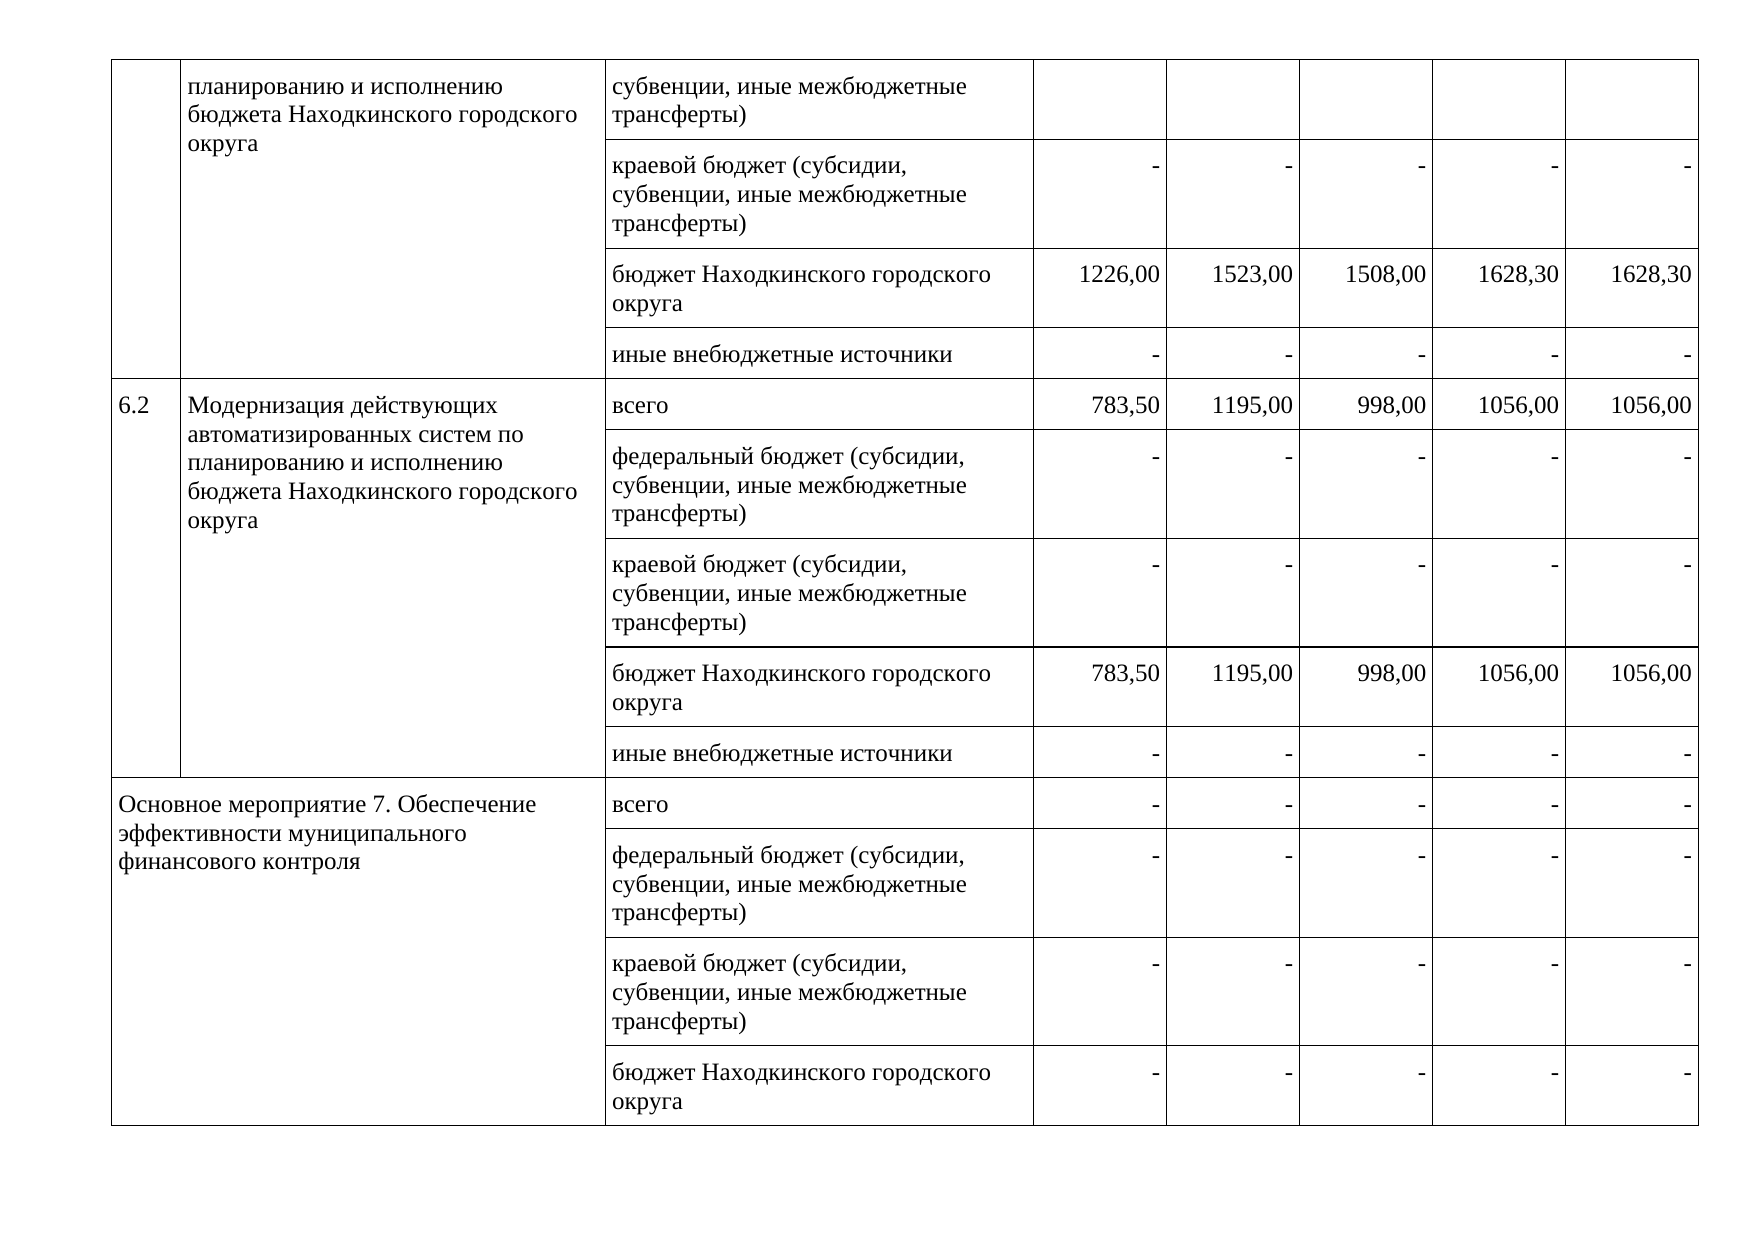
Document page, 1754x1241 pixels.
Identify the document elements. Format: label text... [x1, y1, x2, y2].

table_cell 998,00 [1300, 648, 1432, 726]
table_cell - [1566, 727, 1698, 777]
table_cell 783,50 [1034, 648, 1166, 726]
table_cell - [1300, 430, 1432, 538]
table_cell 1056,00 [1566, 379, 1698, 429]
table_cell - [1300, 539, 1432, 646]
table_cell - [1167, 430, 1299, 538]
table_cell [606, 938, 1033, 1045]
table_cell - [1300, 328, 1432, 378]
table_cell 1056,00 [1433, 379, 1565, 429]
table_cell Основное мероприятие 7. Обеспечение эффективности муниципального финансового контроля [112, 778, 605, 1125]
table_cell - [1433, 539, 1565, 646]
table_cell - [1566, 328, 1698, 378]
table_cell - [1167, 1046, 1299, 1125]
table_cell 1056,00 [1566, 648, 1698, 726]
table_cell - [1167, 60, 1299, 139]
table_cell - [1433, 1046, 1565, 1125]
table_cell - [1300, 140, 1432, 247]
table_cell - [1034, 829, 1166, 937]
table_cell - [1034, 938, 1166, 1045]
table_cell - [1566, 938, 1698, 1045]
table_cell Модернизация действующих автоматизированных систем по планированию и исполнению бюджета Находкинского городского округа [181, 379, 605, 777]
table_cell 783,50 [1034, 379, 1166, 429]
table_cell - [1566, 430, 1698, 538]
table_cell бюджет Находкинского городского округа [606, 249, 1033, 327]
table_cell - [1034, 727, 1166, 777]
table_cell - [1300, 778, 1432, 828]
table_cell - [1167, 938, 1299, 1045]
table_cell краевой бюджет (субсидии, субвенции, иные межбюджетные трансферты) [606, 539, 1033, 646]
table_cell - [1167, 328, 1299, 378]
table_cell - [1034, 328, 1166, 378]
table_cell федеральный бюджет (субсидии, субвенции, иные межбюджетные трансферты) [606, 430, 1033, 538]
table_cell - [1167, 140, 1299, 247]
table_cell - [1034, 140, 1166, 247]
table_cell - [1167, 829, 1299, 937]
table_cell - [1300, 938, 1432, 1045]
table_cell - [1300, 727, 1432, 777]
table_cell - [1034, 539, 1166, 646]
table_cell 1523,00 [1167, 249, 1299, 327]
table_cell - [1300, 829, 1432, 937]
table_cell - [1433, 430, 1565, 538]
table_cell - [1034, 1046, 1166, 1125]
table_cell бюджет Находкинского городского округа [606, 1046, 1033, 1125]
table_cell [606, 60, 1033, 139]
table_cell всего [606, 379, 1033, 429]
table_cell - [1034, 60, 1166, 139]
table_cell - [1167, 727, 1299, 777]
table_cell 1195,00 [1167, 379, 1299, 429]
table_cell - [1433, 778, 1565, 828]
table_cell 998,00 [1300, 379, 1432, 429]
table_cell - [1566, 778, 1698, 828]
table_cell - [1433, 60, 1565, 139]
table_cell - [1300, 1046, 1432, 1125]
table_cell - [1566, 60, 1698, 139]
table_cell - [1433, 140, 1565, 247]
table_cell - [1566, 539, 1698, 646]
table_cell 1195,00 [1167, 648, 1299, 726]
table_cell иные внебюджетные источники [606, 727, 1033, 777]
table_cell - [1433, 829, 1565, 937]
table_cell бюджет Находкинского городского округа [606, 648, 1033, 726]
table_cell - [1300, 60, 1432, 139]
table_cell всего [606, 778, 1033, 828]
table_cell - [1433, 938, 1565, 1045]
table_cell - [1167, 539, 1299, 646]
table_cell иные внебюджетные источники [606, 328, 1033, 378]
table_cell - [1433, 328, 1565, 378]
table_cell 1226,00 [1034, 249, 1166, 327]
table_cell - [1433, 727, 1565, 777]
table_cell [606, 829, 1033, 937]
table_cell - [1566, 1046, 1698, 1125]
table_cell - [1566, 829, 1698, 937]
table_cell 1056,00 [1433, 648, 1565, 726]
table_cell 1628,30 [1566, 249, 1698, 327]
table_cell краевой бюджет (субсидии, субвенции, иные межбюджетные трансферты) [606, 140, 1033, 247]
table_cell - [1167, 778, 1299, 828]
table_cell 1508,00 [1300, 249, 1432, 327]
table_cell 1628,30 [1433, 249, 1565, 327]
table_cell 6.2 [112, 379, 180, 777]
table_cell - [1034, 778, 1166, 828]
table_cell - [1034, 430, 1166, 538]
table_cell - [1566, 140, 1698, 247]
